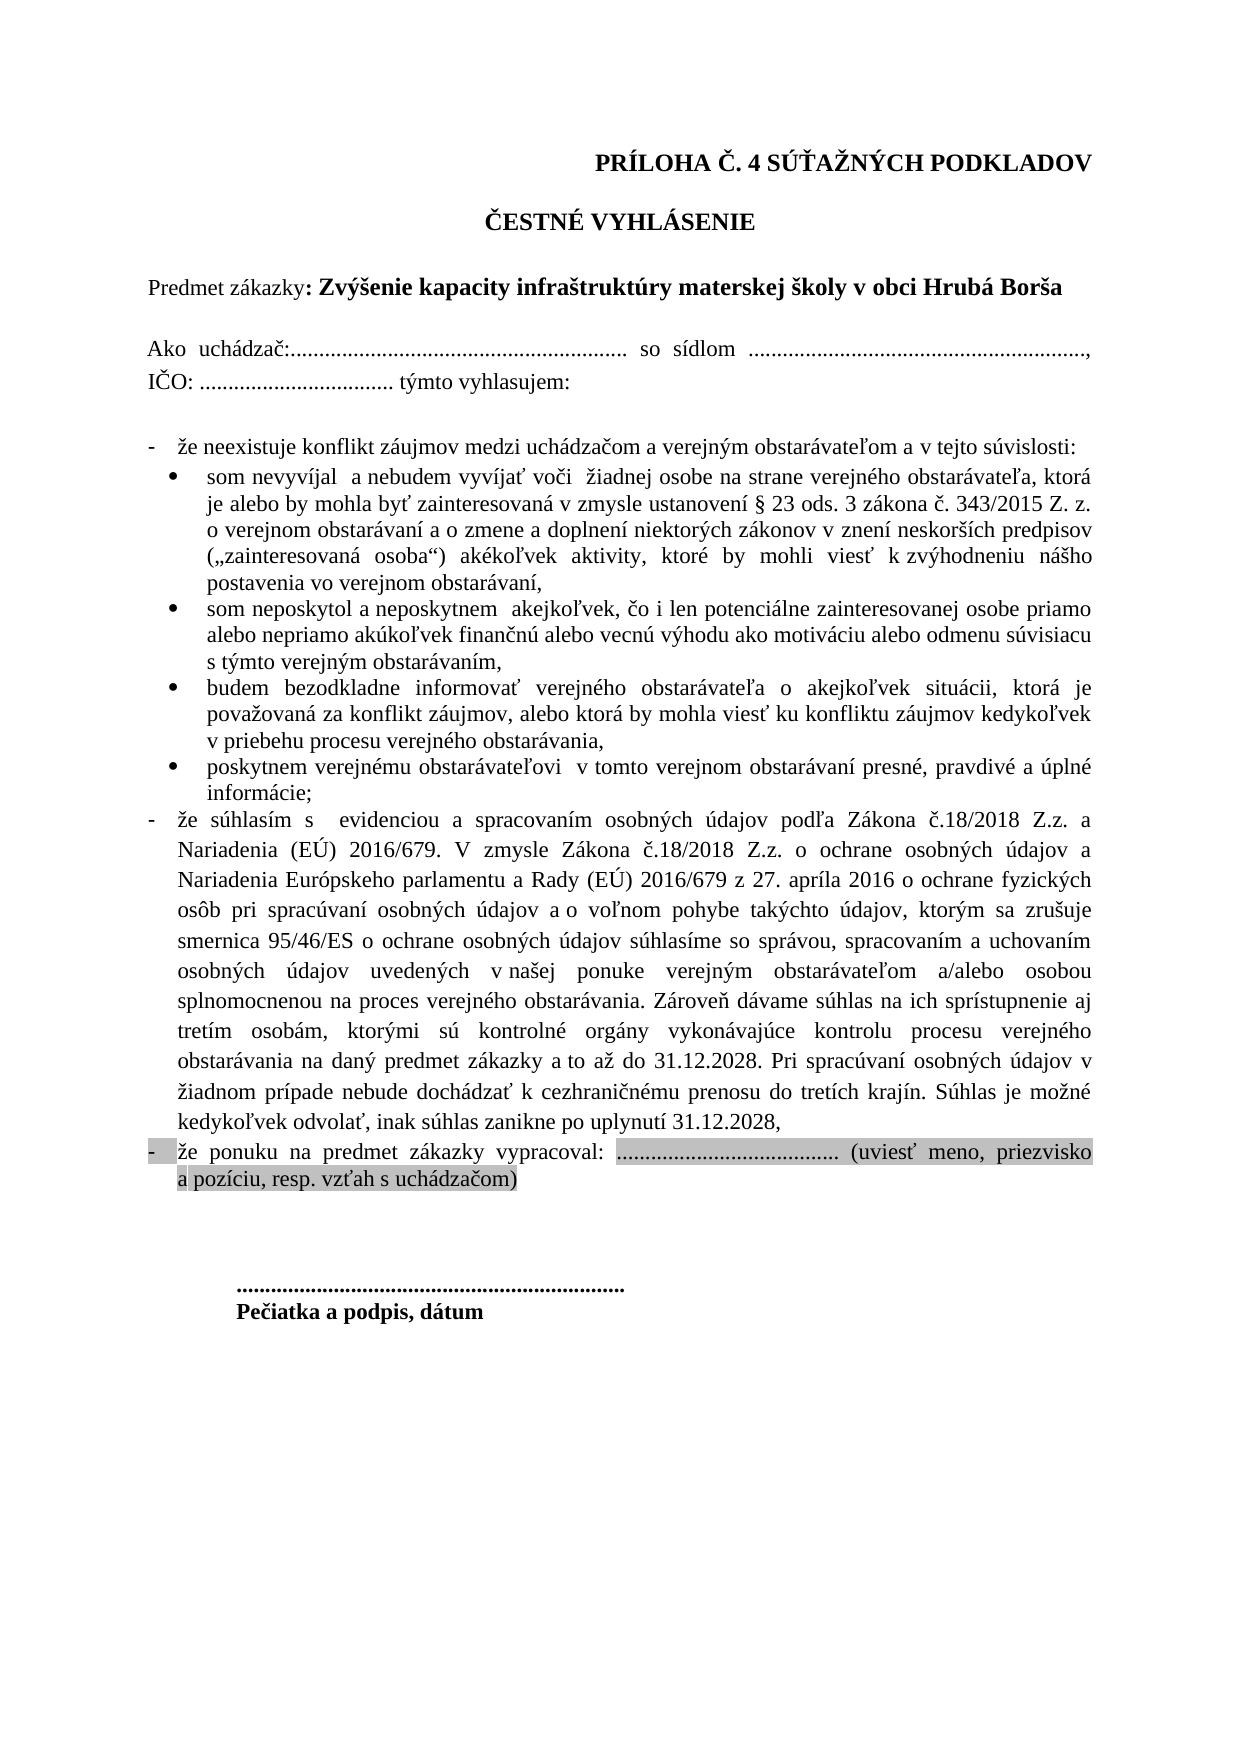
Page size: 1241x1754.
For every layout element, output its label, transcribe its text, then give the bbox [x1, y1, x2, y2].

text Príloha č. 4 súťažných podkladov [148, 148, 1093, 176]
list že ponuku na predmet zákazky vypracoval: ....................................... (uviesť meno, priezvisko a pozíciu, resp. vzťah s uchádzačom) [148, 1138, 1093, 1191]
text .................................................................... [236, 1271, 1093, 1298]
text Pečiatka a podpis, dátum [236, 1298, 1093, 1324]
list poskytnem verejnému obstarávateľovi v tomto verejnom obstarávaní presné, pravdivé a úplné informácie; [169, 753, 1093, 806]
text Čestné vyhlásenie [148, 207, 1093, 235]
text Ako uchádzač:........................................................... so sídlom ..........................................................., IČO: .................................. týmto vyhlasujem: [147, 335, 1093, 394]
list som neposkytol a neposkytnem akejkoľvek, čo i len potenciálne zainteresovanej osobe priamo alebo nepriamo akúkoľvek finančnú alebo vecnú výhodu ako motiváciu alebo odmenu súvisiacu s týmto verejným obstarávaním, [169, 595, 1093, 674]
list budem bezodkladne informovať verejného obstarávateľa o akejkoľvek situácii, ktorá je považovaná za konflikt záujmov, alebo ktorá by mohla viesť ku konfliktu záujmov kedykoľvek v priebehu procesu verejného obstarávania, [169, 674, 1093, 753]
list že neexistuje konflikt záujmov medzi uchádzačom a verejným obstarávateľom a v tejto súvislosti: [148, 433, 1093, 459]
list som nevyvíjal a nebudem vyvíjať voči žiadnej osobe na strane verejného obstarávateľa, ktorá je alebo by mohla byť zainteresovaná v zmysle ustanovení § 23 ods. 3 zákona č. 343/2015 Z. z. o verejnom obstarávaní a o zmene a doplnení niektorých zákonov v znení neskorších predpisov („zainteresovaná osoba“) akékoľvek aktivity, ktoré by mohli viesť k zvýhodneniu nášho postavenia vo verejnom obstarávaní, [169, 463, 1093, 595]
text Predmet zákazky: Zvýšenie kapacity infraštruktúry materskej školy v obci Hrubá Borša [148, 272, 1093, 300]
list že súhlasím s evidenciou a spracovaním osobných údajov podľa Zákona č.18/2018 Z.z. a Nariadenia (EÚ) 2016/679. V zmysle Zákona č.18/2018 Z.z. o ochrane osobných údajov a Nariadenia Európskeho parlamentu a Rady (EÚ) 2016/679 z 27. apríla 2016 o ochrane fyzických osôb pri spracúvaní osobných údajov a o voľnom pohybe takýchto údajov, ktorým sa zrušuje smernica 95/46/ES o ochrane osobných údajov súhlasíme so správou, spracovaním a uchovaním osobných údajov uvedených v našej ponuke verejným obstarávateľom a/alebo osobou splnomocnenou na proces verejného obstarávania. Zároveň dávame súhlas na ich sprístupnenie aj tretím osobám, ktorými sú kontrolné orgány vykonávajúce kontrolu procesu verejného obstarávania na daný predmet zákazky a to až do 31.12.2028. Pri spracúvaní osobných údajov v žiadnom prípade nebude dochádzať k cezhraničnému prenosu do tretích krajín. Súhlas je možné kedykoľvek odvolať, inak súhlas zanikne po uplynutí 31.12.2028, [148, 806, 1093, 1134]
